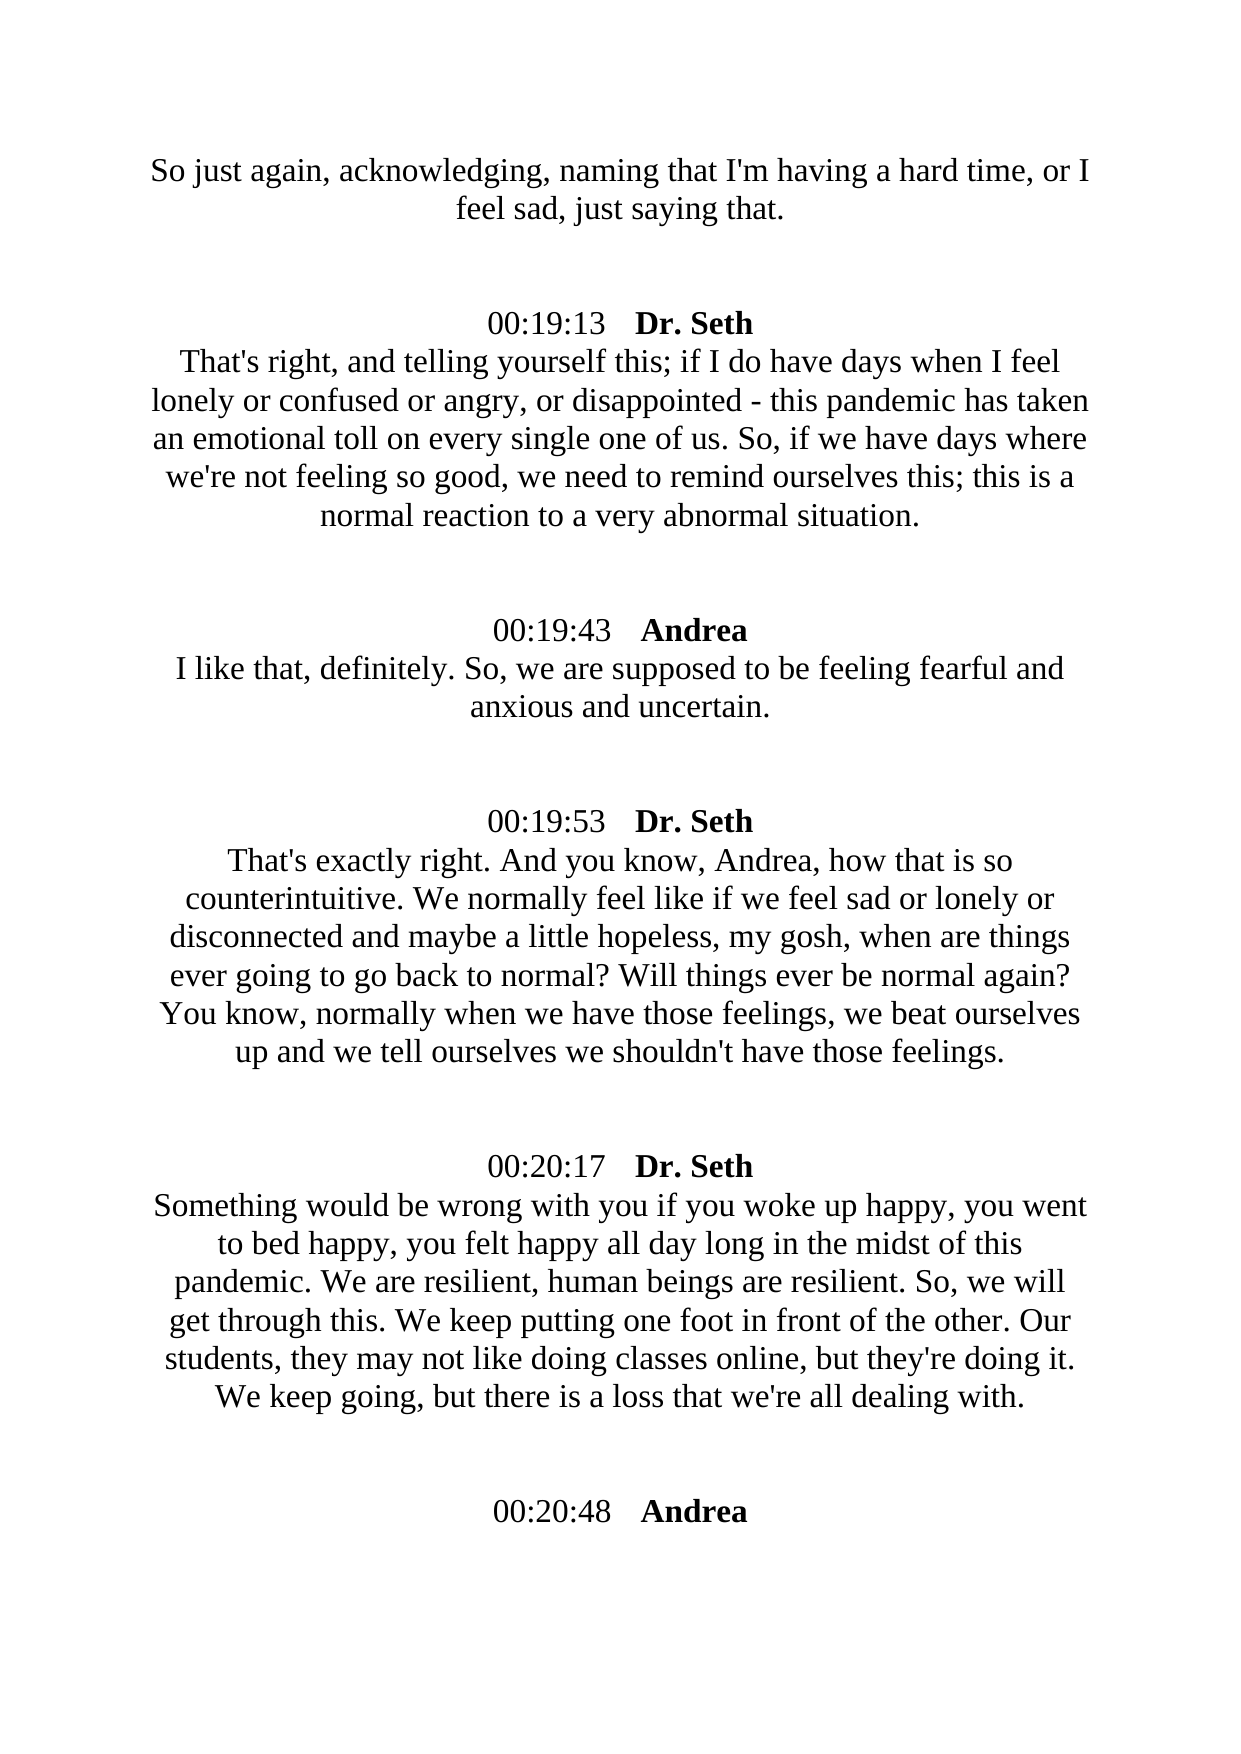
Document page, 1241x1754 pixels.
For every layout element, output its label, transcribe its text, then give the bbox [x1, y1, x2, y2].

subtitle So just again, acknowledging, naming that I'm having a hard time, or I feel sad, just saying that. [150, 150, 1090, 265]
subtitle Something would be wrong with you if you woke up happy, you went to bed happy, you felt happy all day long in the midst of this pandemic. We are resilient, human beings are resilient. So, we will get through this. We keep putting one foot in front of the other. Our students, they may not like doing classes online, but they're doing it. We keep going, but there is a loss that we're all dealing with. [150, 1185, 1090, 1453]
subtitle 00:20:17 Dr. Seth [150, 1147, 1090, 1185]
subtitle 00:19:53 Dr. Seth [150, 802, 1090, 840]
subtitle 00:19:43 Andrea [150, 610, 1090, 648]
subtitle That's right, and telling yourself this; if I do have days when I feel lonely or confused or angry, or disappointed - this pandemic has taken an emotional toll on every single one of us. So, if we have days where we're not feeling so good, we need to remind ourselves this; this is a normal reaction to a very abnormal situation. [150, 342, 1090, 572]
subtitle 00:19:13 Dr. Seth [150, 303, 1090, 342]
subtitle I like that, definitely. So, we are supposed to be feeling fearful and anxious and uncertain. [150, 648, 1090, 763]
subtitle 00:20:48 Andrea [150, 1492, 1090, 1530]
subtitle That's exactly right. And you know, Andrea, how that is so counterintuitive. We normally feel like if we feel sad or lonely or disconnected and maybe a little hopeless, my gosh, when are things ever going to go back to normal? Will things ever be normal again? You know, normally when we have those feelings, we beat ourselves up and we tell ourselves we shouldn't have those feelings. [150, 840, 1090, 1108]
